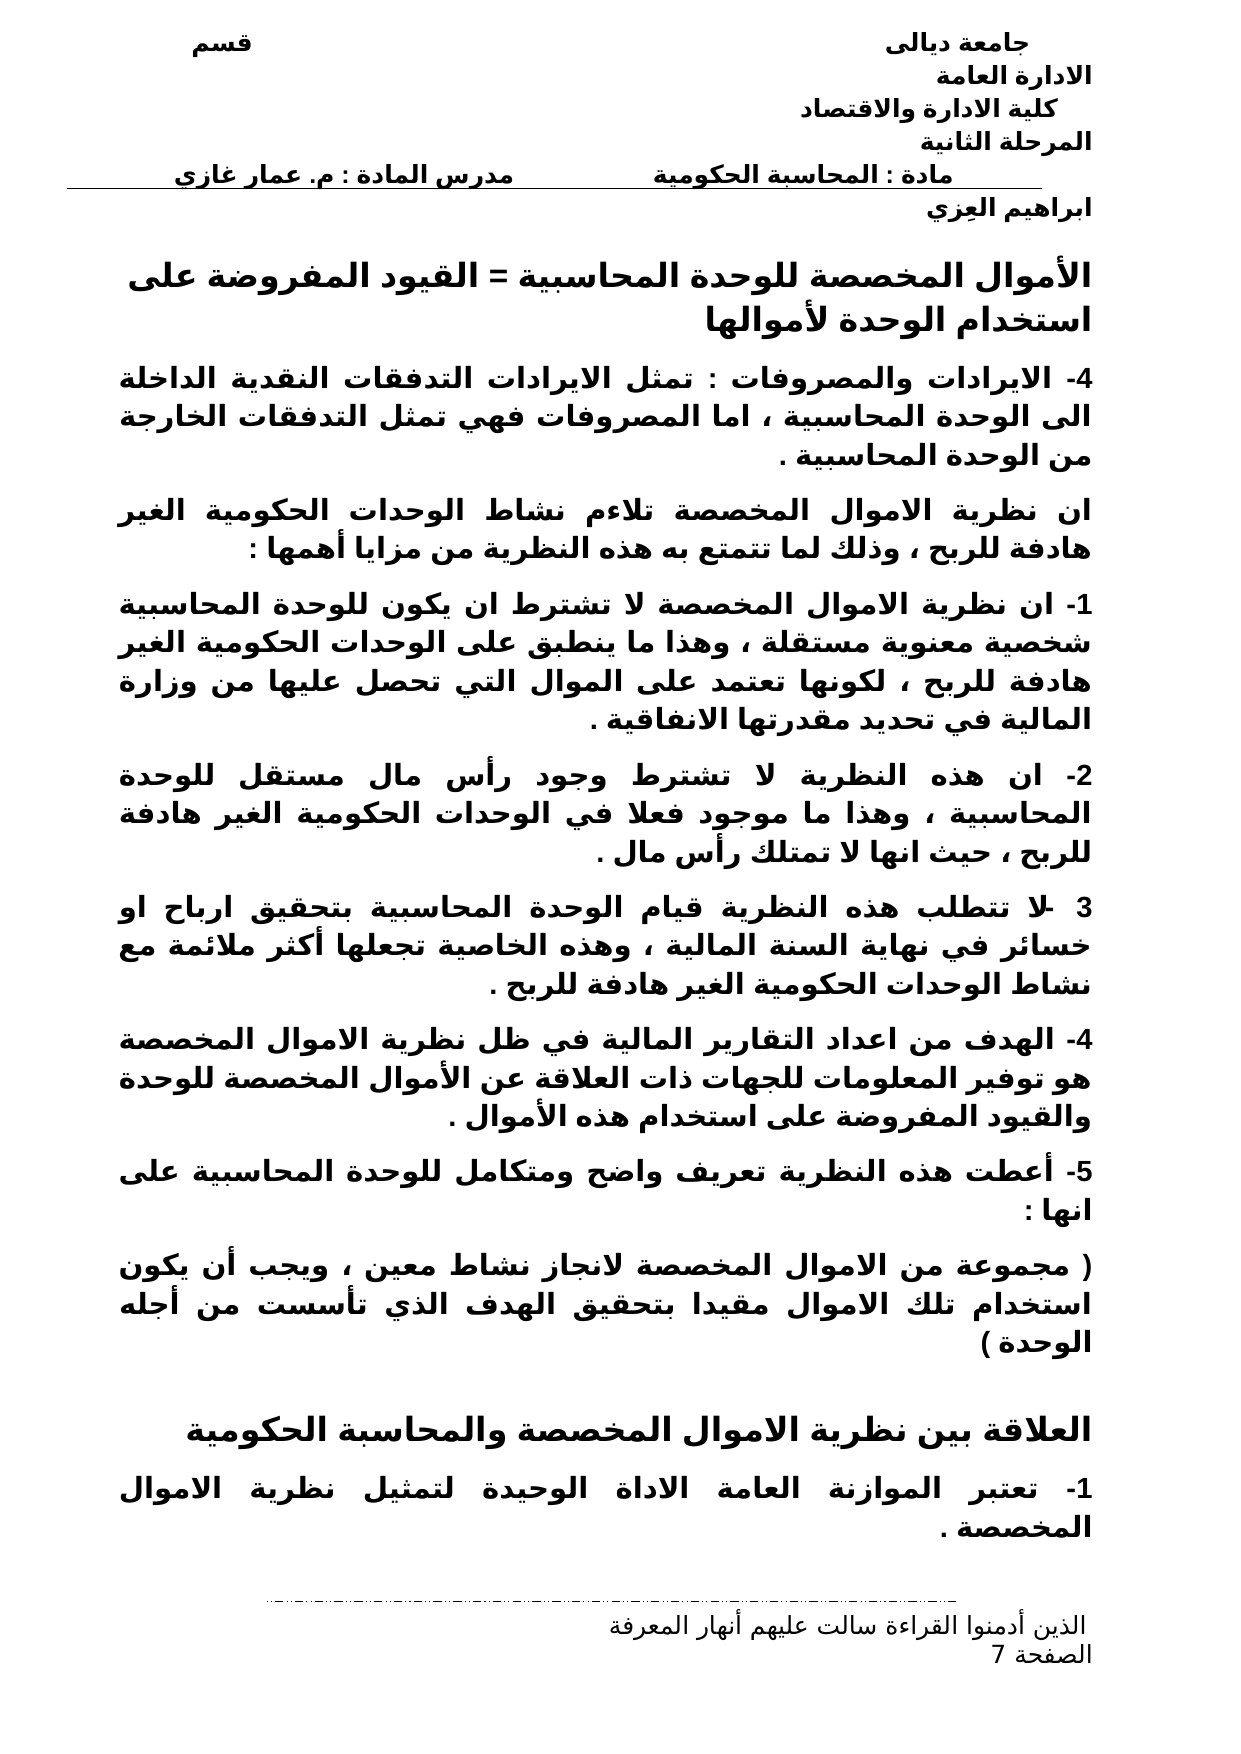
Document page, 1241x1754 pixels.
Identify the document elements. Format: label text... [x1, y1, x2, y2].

text العلاقة بين نظرية الاموال المخصصة والمحاسبة الحكومية [118, 1410, 1092, 1449]
text 4- الايرادات والمصروفات : تمثل الايرادات التدفقات النقدية الداخلة الى الوحدة المحاسبية ، اما المصروفات فهي تمثل التدفقات الخارجة من الوحدة المحاسبية . [118, 361, 1092, 471]
text 1- تعتبر الموازنة العامة الاداة الوحيدة لتمثيل نظرية الاموال المخصصة . [118, 1471, 1092, 1543]
text 1- ان نظرية الاموال المخصصة لا تشترط ان يكون للوحدة المحاسبية شخصية معنوية مستقلة ، وهذا ما ينطبق على الوحدات الحكومية الغير هادفة للربح ، لكونها تعتمد على الموال التي تحصل عليها من وزارة المالية في تحديد مقدرتها الانفاقية . [118, 587, 1092, 736]
text 5- أعطت هذه النظرية تعريف واضح ومتكامل للوحدة المحاسبية على انها : [118, 1154, 1092, 1227]
text 4- الهدف من اعداد التقارير المالية في ظل نظرية الاموال المخصصة هو توفير المعلومات للجهات ذات العلاقة عن الأموال المخصصة للوحدة والقيود المفروضة على استخدام هذه الأموال . [118, 1022, 1092, 1133]
text ( مجموعة من الاموال المخصصة لانجاز نشاط معين ، ويجب أن يكون استخدام تلك الاموال مقيدا بتحقيق الهدف الذي تأسست من أجله الوحدة ) [118, 1248, 1092, 1359]
text 2- ان هذه النظرية لا تشترط وجود رأس مال مستقل للوحدة المحاسبية ، وهذا ما موجود فعلا في الوحدات الحكومية الغير هادفة للربح ، حيث انها لا تمتلك رأس مال . [118, 758, 1092, 868]
text 3- لا تتطلب هذه النظرية قيام الوحدة المحاسبية بتحقيق ارباح او خسائر في نهاية السنة المالية ، وهذه الخاصية تجعلها أكثر ملائمة مع نشاط الوحدات الحكومية الغير هادفة للربح . [118, 890, 1092, 1001]
text الأموال المخصصة للوحدة المحاسبية = القيود المفروضة على استخدام الوحدة لأموالها [118, 256, 1092, 338]
text ان نظرية الاموال المخصصة تلاءم نشاط الوحدات الحكومية الغير هادفة للربح ، وذلك لما تتمتع به هذه النظرية من مزايا أهمها : [118, 493, 1092, 565]
